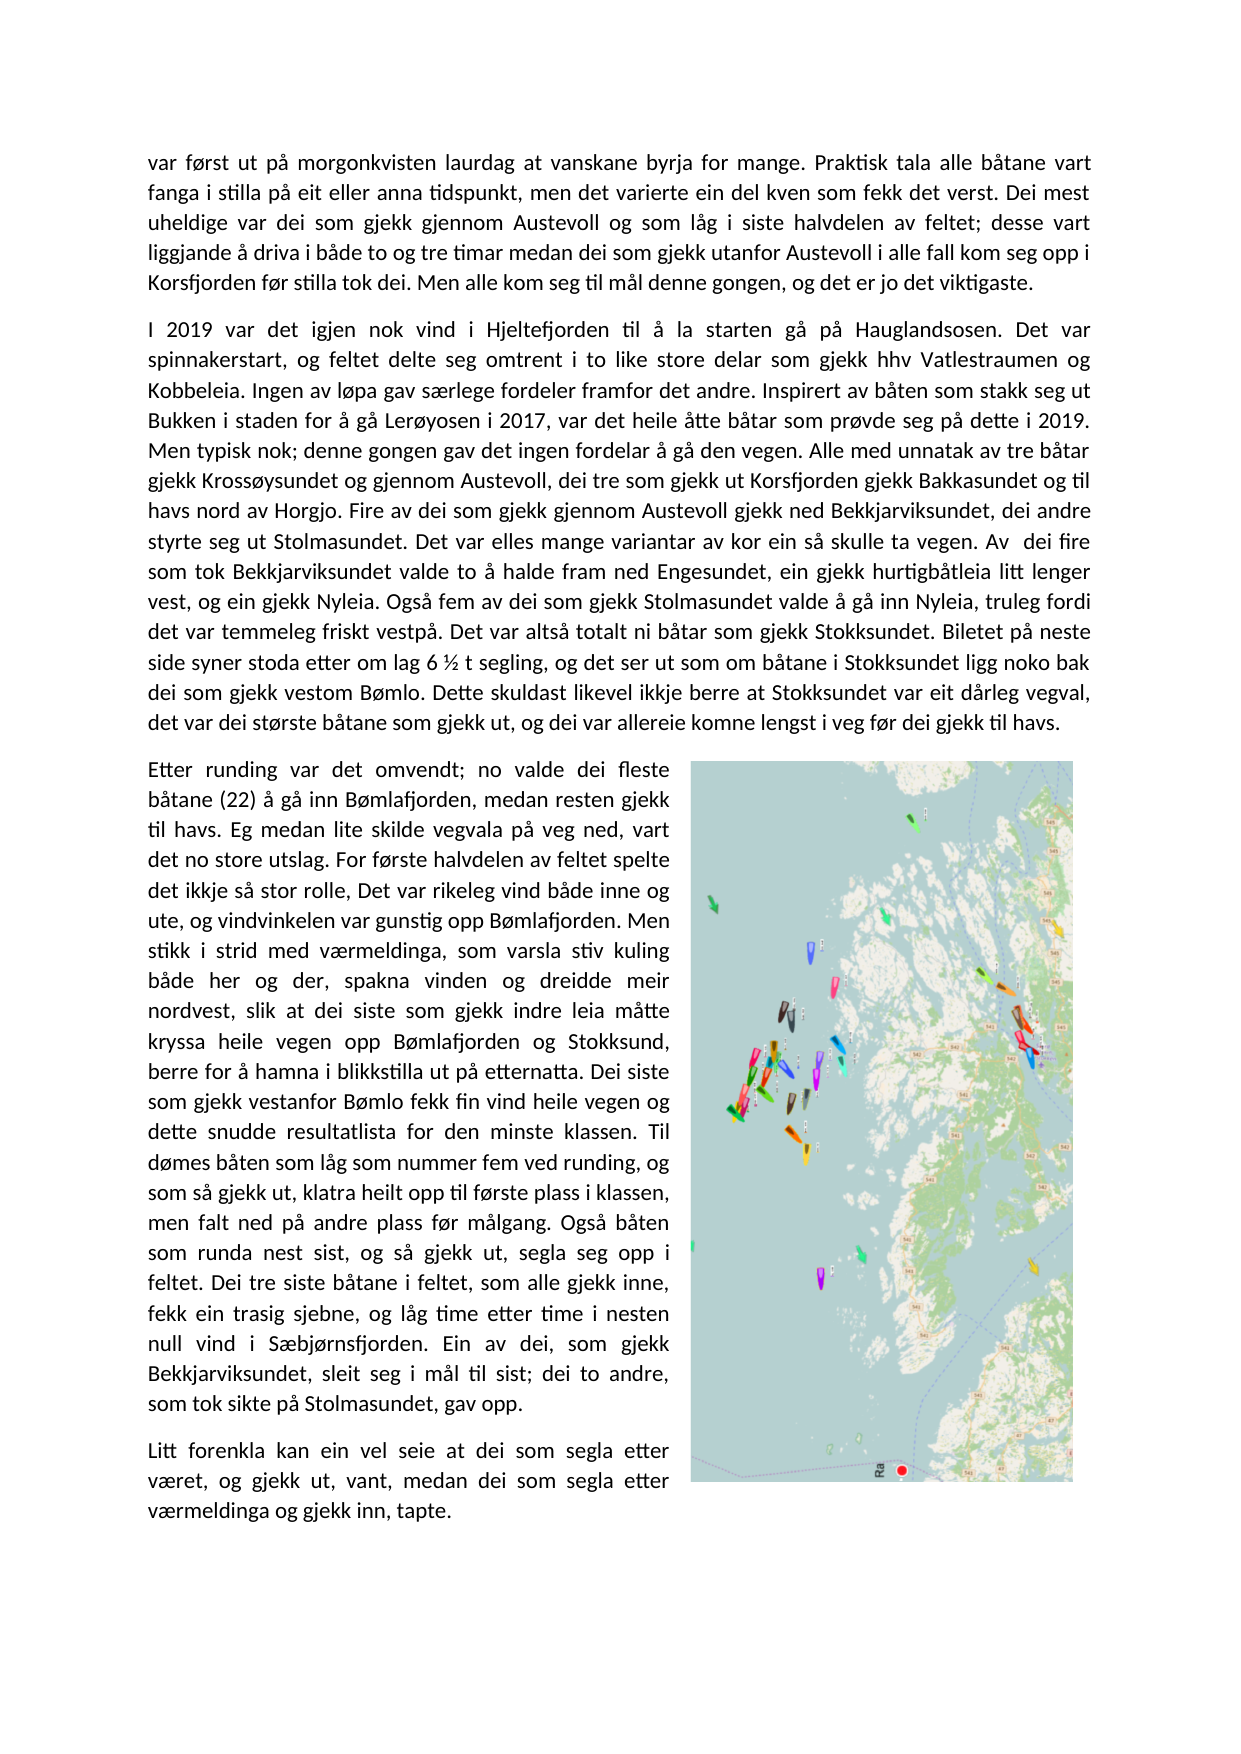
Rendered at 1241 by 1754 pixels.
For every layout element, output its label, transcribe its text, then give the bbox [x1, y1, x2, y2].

picture [691, 761, 1073, 1482]
text I 2019 var det igjen nok vind i Hjeltefjorden til å la starten gå på Hauglandsosen. Det var spinnakerstart, og feltet delte seg omtrent i to like store delar som gjekk hhv Vatlestraumen og Kobbeleia. Ingen av løpa gav særlege fordeler framfor det andre. Inspirert av båten som stakk seg ut Bukken i staden for å gå Lerøyosen i 2017, var det heile åtte båtar som prøvde seg på dette i 2019. Men typisk nok; denne gongen gav det ingen fordelar å gå den vegen. Alle med unnatak av tre båtar gjekk Krossøysundet og gjennom Austevoll, dei tre som gjekk ut Korsfjorden gjekk Bakkasundet og til havs nord av Horgjo. Fire av dei som gjekk gjennom Austevoll gjekk ned Bekkjarviksundet, dei andre styrte seg ut Stolmasundet. Det var elles mange variantar av kor ein så skulle ta vegen. Av dei fire som tok Bekkjarviksundet valde to å halde fram ned Engesundet, ein gjekk hurtigbåtleia litt lenger vest, og ein gjekk Nyleia. Også fem av dei som gjekk Stolmasundet valde å gå inn Nyleia, truleg fordi det var temmeleg friskt vestpå. Det var altså totalt ni båtar som gjekk Stokksundet. Biletet på neste side syner stoda etter om lag 6 ½ t segling, og det ser ut som om båtane i Stokksundet ligg noko bak dei som gjekk vestom Bømlo. Dette skuldast likevel ikkje berre at Stokksundet var eit dårleg vegval, det var dei største båtane som gjekk ut, og dei var allereie komne lengst i veg før dei gjekk til havs. [148, 315, 1093, 736]
text Litt forenkla kan ein vel seie at dei som segla etter været, og gjekk ut, vant, medan dei som segla etter værmeldinga og gjekk inn, tapte. [148, 1436, 1093, 1524]
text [148, 148, 1093, 296]
